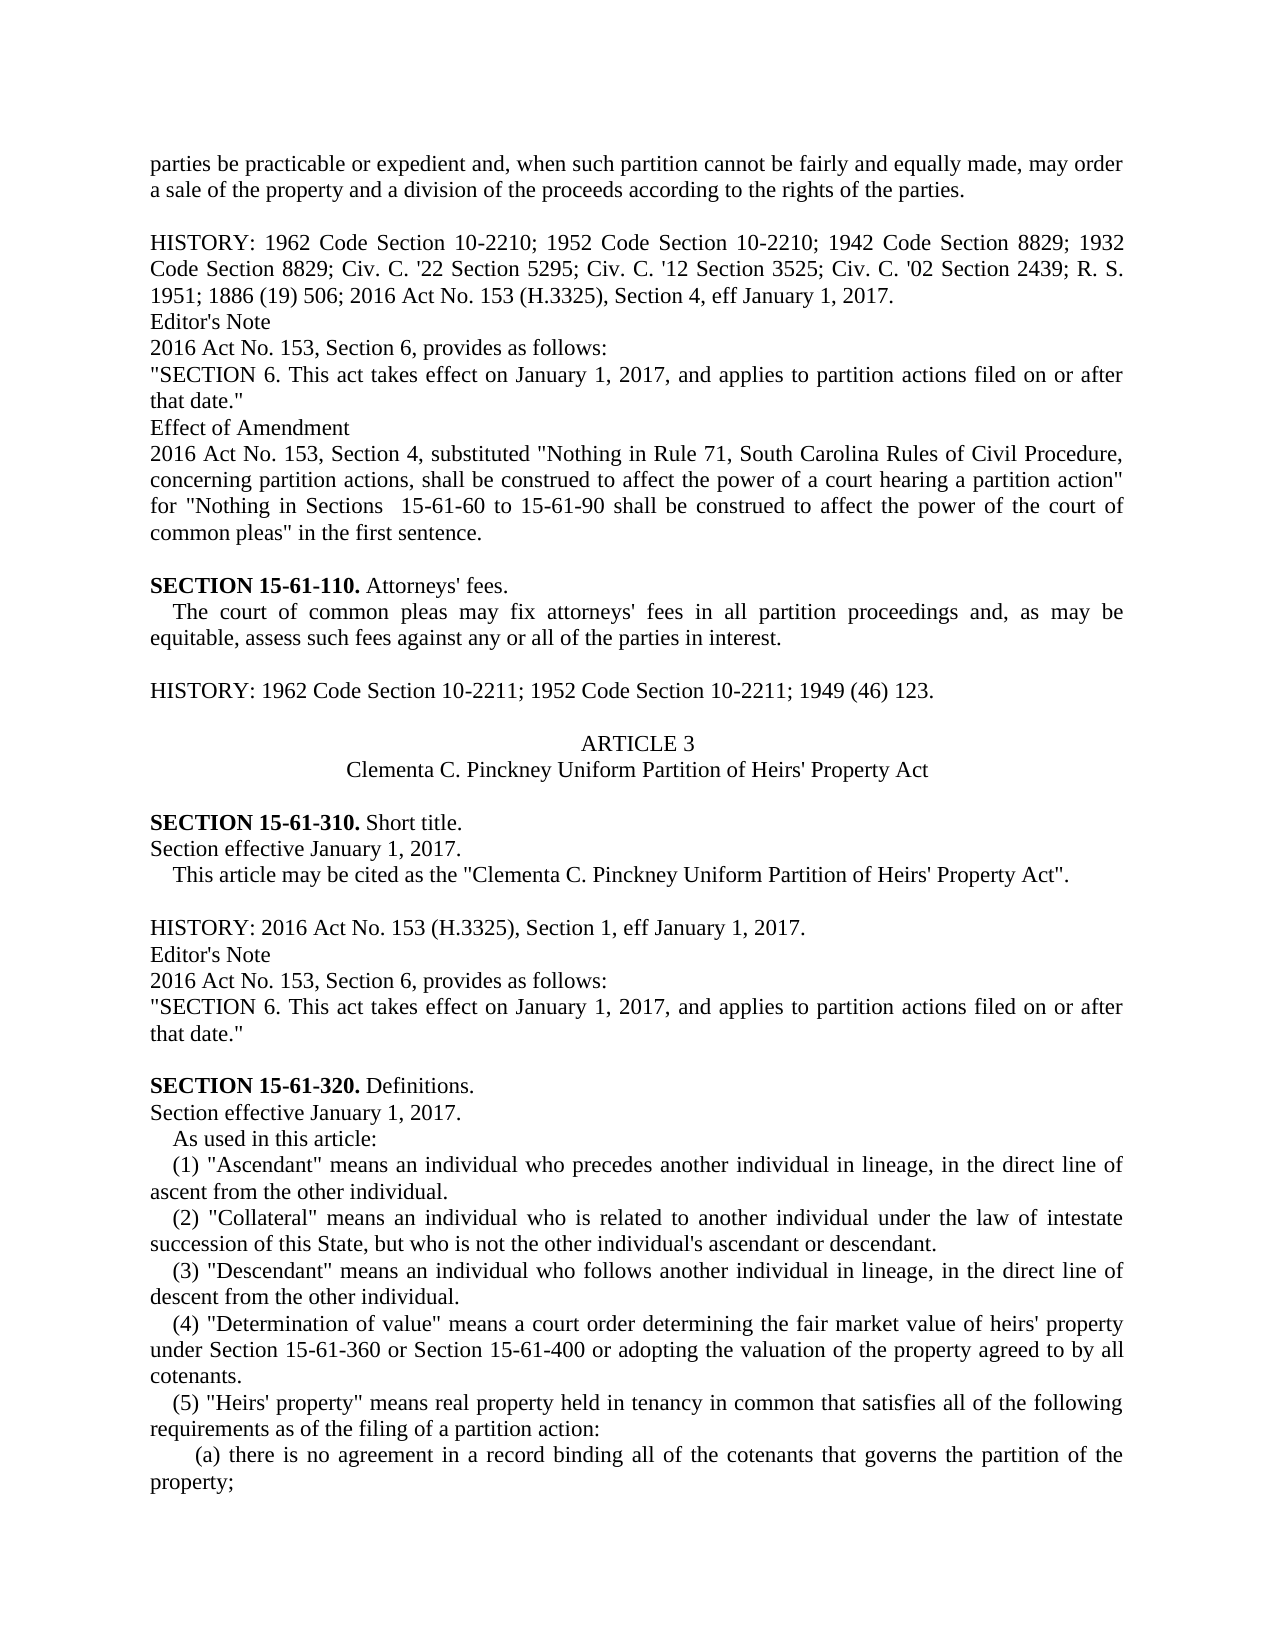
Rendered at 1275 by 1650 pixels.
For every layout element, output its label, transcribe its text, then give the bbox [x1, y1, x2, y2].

text Clementa C. Pinckney Uniform Partition of Heirs' Property Act [150, 756, 1125, 782]
text Effect of Amendment [150, 413, 1125, 440]
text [150, 150, 1125, 203]
text SECTION 15-61-310. Short title. [150, 809, 1125, 835]
text (a) there is no agreement in a record binding all of the cotenants that governs the partition of the property; [150, 1441, 1125, 1494]
text (1) "Ascendant" means an individual who precedes another individual in lineage, in the direct line of ascent from the other individual. [150, 1151, 1125, 1204]
text (2) "Collateral" means an individual who is related to another individual under the law of intestate succession of this State, but who is not the other individual's ascendant or descendant. [150, 1204, 1125, 1257]
text Editor's Note [150, 941, 1125, 967]
text Editor's Note [150, 308, 1125, 334]
text Section effective January 1, 2017. [150, 835, 1125, 862]
text Section effective January 1, 2017. [150, 1099, 1125, 1125]
text SECTION 15-61-110. Attorneys' fees. [150, 572, 1125, 598]
text (3) "Descendant" means an individual who follows another individual in lineage, in the direct line of descent from the other individual. [150, 1257, 1125, 1309]
text SECTION 15-61-320. Definitions. [150, 1072, 1125, 1099]
text ARTICLE 3 [150, 730, 1125, 756]
text "SECTION 6. This act takes effect on January 1, 2017, and applies to partition actions filed on or after that date." [150, 993, 1125, 1046]
text The court of common pleas may fix attorneys' fees in all partition proceedings and, as may be equitable, assess such fees against any or all of the parties in interest. [150, 598, 1125, 651]
text (5) "Heirs' property" means real property held in tenancy in common that satisfies all of the following requirements as of the filing of a partition action: [150, 1389, 1125, 1441]
text 2016 Act No. 153, Section 6, provides as follows: [150, 967, 1125, 993]
text HISTORY: 1962 Code Section 10-2210; 1952 Code Section 10-2210; 1942 Code Section 8829; 1932 Code Section 8829; Civ. C. '22 Section 5295; Civ. C. '12 Section 3525; Civ. C. '02 Section 2439; R. S. 1951; 1886 (19) 506; 2016 Act No. 153 (H.3325), Section 4, eff January 1, 2017. [150, 229, 1125, 308]
text 2016 Act No. 153, Section 6, provides as follows: [150, 334, 1125, 361]
text HISTORY: 1962 Code Section 10-2211; 1952 Code Section 10-2211; 1949 (46) 123. [150, 677, 1125, 703]
text (4) "Determination of value" means a court order determining the fair market value of heirs' property under Section 15-61-360 or Section 15-61-400 or adopting the valuation of the property agreed to by all cotenants. [150, 1309, 1125, 1389]
text This article may be cited as the "Clementa C. Pinckney Uniform Partition of Heirs' Property Act". [150, 862, 1125, 888]
text "SECTION 6. This act takes effect on January 1, 2017, and applies to partition actions filed on or after that date." [150, 361, 1125, 413]
text As used in this article: [150, 1125, 1125, 1151]
text HISTORY: 2016 Act No. 153 (H.3325), Section 1, eff January 1, 2017. [150, 914, 1125, 941]
text 2016 Act No. 153, Section 4, substituted "Nothing in Rule 71, South Carolina Rules of Civil Procedure, concerning partition actions, shall be construed to affect the power of a court hearing a partition action" for "Nothing in Sections 15-61-60 to 15-61-90 shall be construed to affect the power of the court of common pleas" in the first sentence. [150, 440, 1125, 545]
